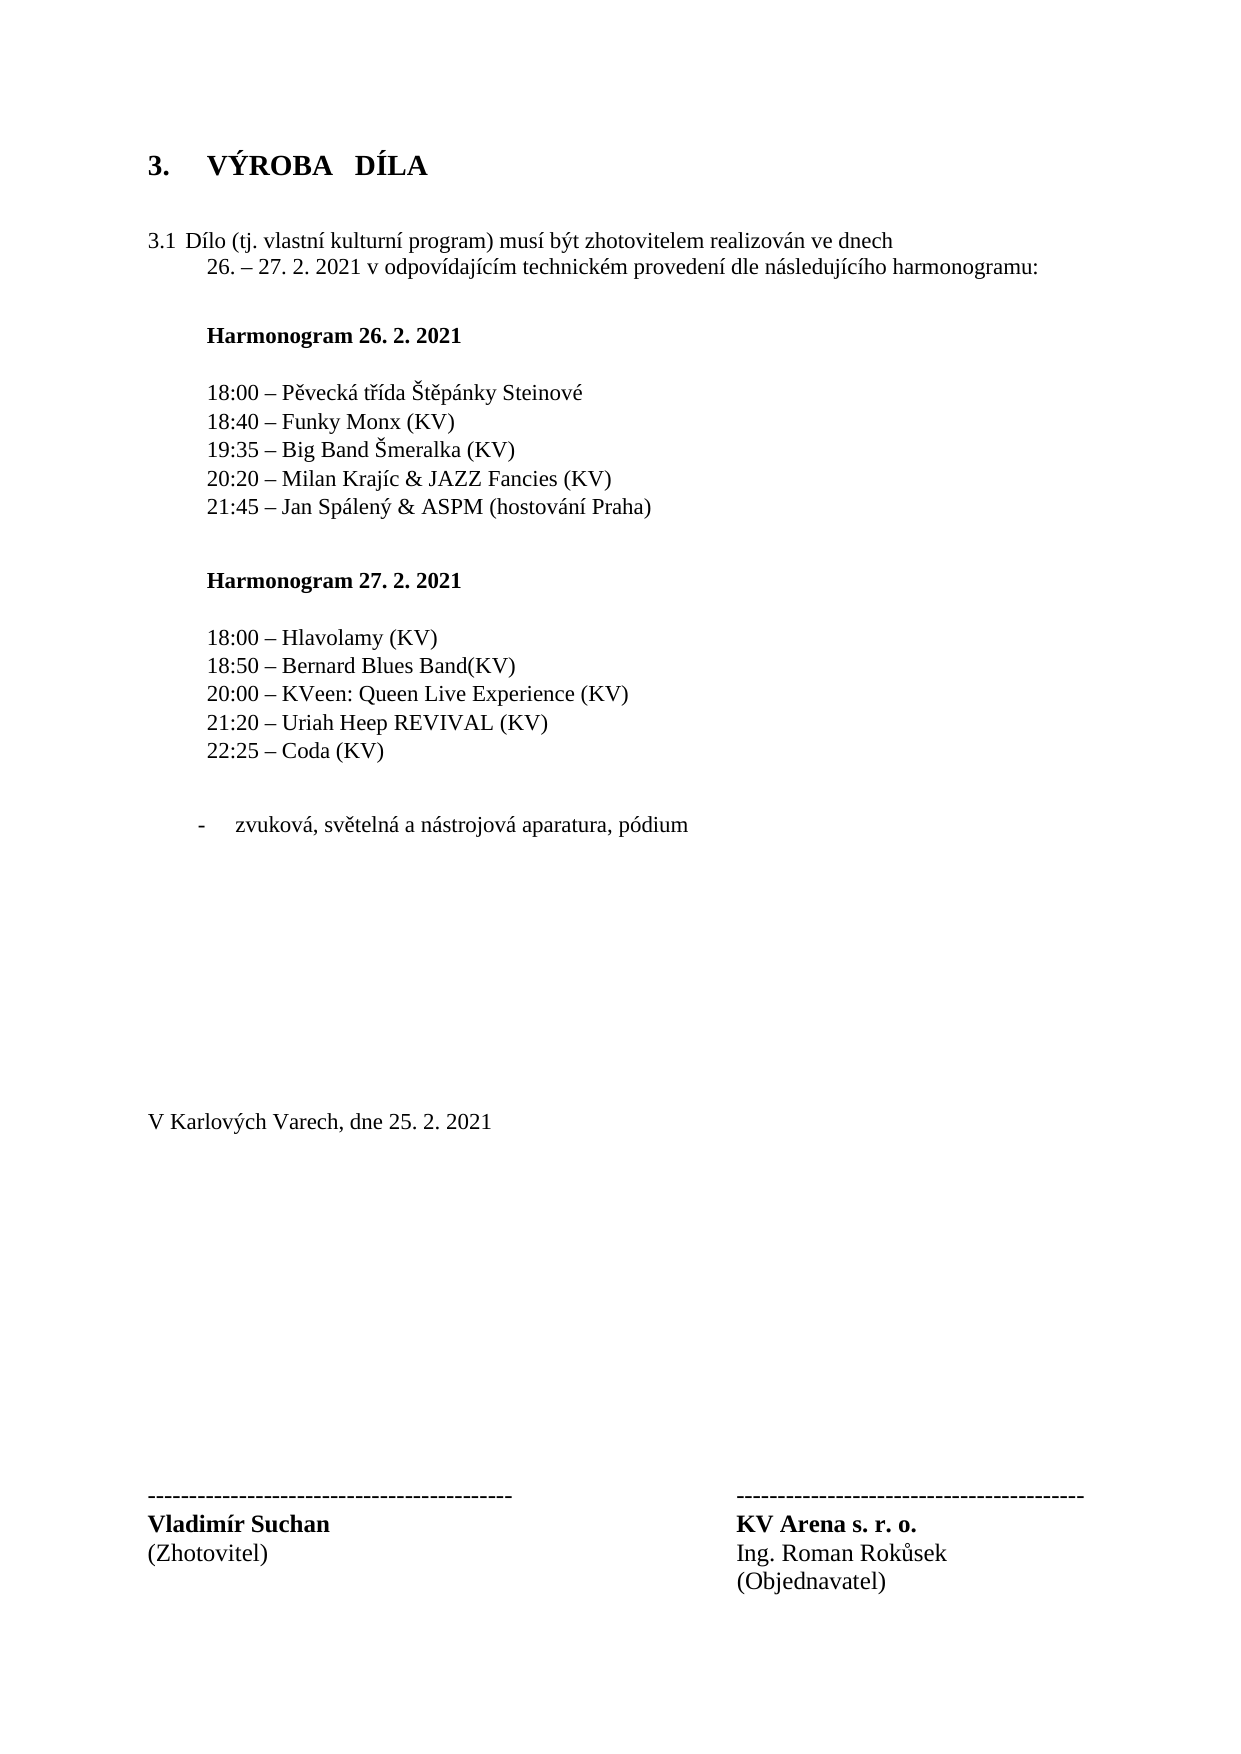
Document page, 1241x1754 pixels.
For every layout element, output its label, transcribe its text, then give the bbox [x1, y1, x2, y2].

text 18:00 – Pěvecká třída Štěpánky Steinové [185, 379, 1093, 406]
text 21:45 – Jan Spálený & ASPM (hostování Praha) [185, 493, 1093, 519]
text 20:00 – KVeen: Queen Live Experience (KV) [207, 680, 1093, 707]
text V Karlových Varech, dne 25. 2. 2021 [148, 1108, 1093, 1134]
text 20:20 – Milan Krajíc & JAZZ Fancies (KV) [185, 465, 1093, 491]
text 22:25 – Coda (KV) [207, 737, 1093, 764]
list Dílo (tj. vlastní kulturní program) musí být zhotovitelem realizován ve dnech [148, 227, 1093, 253]
text 18:00 – Hlavolamy (KV) [207, 623, 1093, 650]
text 18:40 – Funky Monx (KV) [185, 408, 1093, 434]
text 19:35 – Big Band Šmeralka (KV) [185, 436, 1093, 463]
text Harmonogram 26. 2. 2021 [207, 322, 1093, 349]
text 3. VÝROBA DÍLA [148, 148, 1093, 181]
text 26. – 27. 2. 2021 v odpovídajícím technickém provedení dle následujícího harmonogramu: [207, 253, 1093, 279]
text 21:20 – Uriah Heep REVIVAL (KV) [207, 709, 1093, 735]
list zvuková, světelná a nástrojová aparatura, pódium [198, 811, 1093, 837]
text Harmonogram 27. 2. 2021 [207, 567, 1093, 593]
text 18:50 – Bernard Blues Band(KV) [207, 652, 1093, 678]
